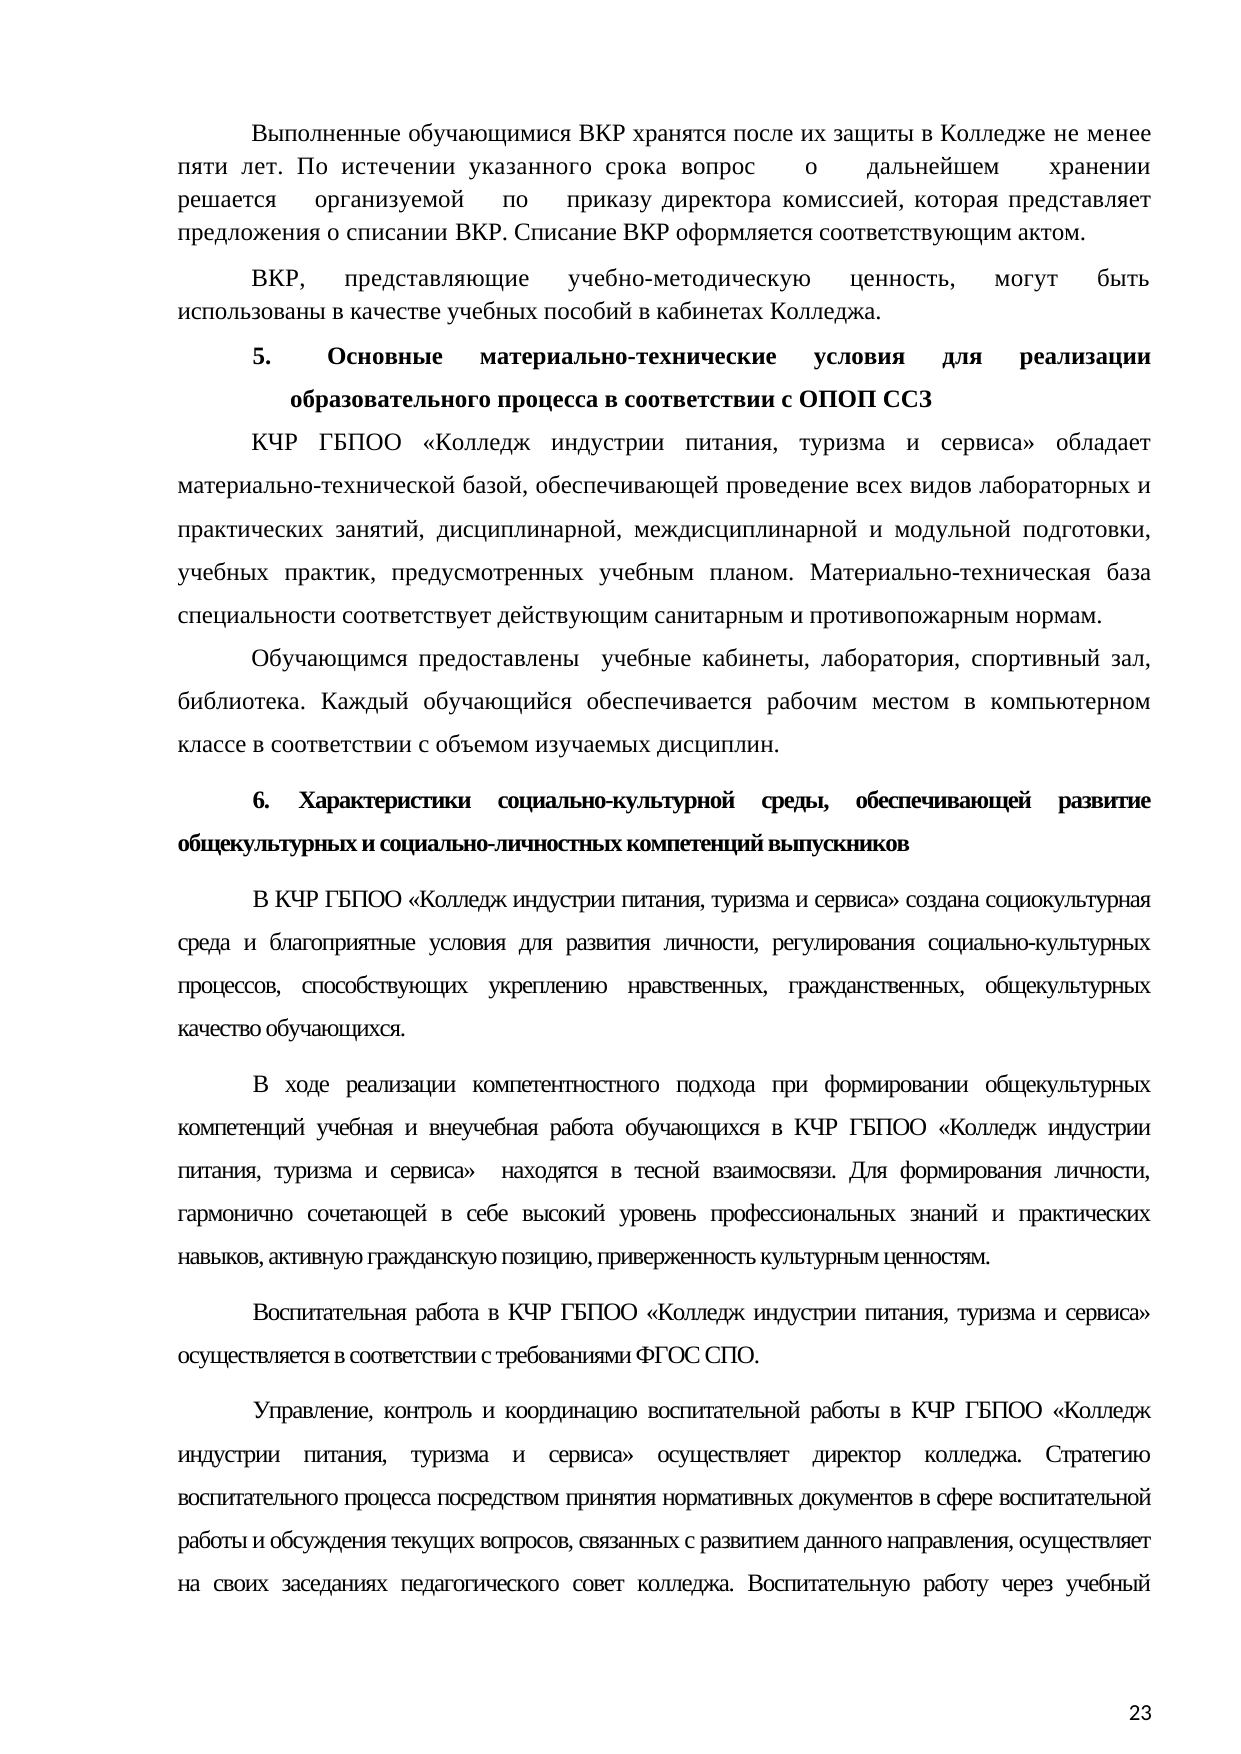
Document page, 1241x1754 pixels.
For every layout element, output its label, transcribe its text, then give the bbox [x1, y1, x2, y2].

text В КЧР ГБПОО «Колледж индустрии питания, туризма и сервиса» создана социокультурная среда и благоприятные условия для развития личности, регулирования социально-культурных процессов, способствующих укреплению нравственных, гражданственных, общекультурных качество обучающихся. [177, 884, 1152, 1042]
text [177, 1396, 1152, 1597]
text Обучающимся предоставлены учебные кабинеты, лаборатория, спортивный зал, библиотека. Каждый обучающийся обеспечивается рабочим местом в компьютерном классе в соответствии с объемом изучаемых дисциплин. [177, 643, 1152, 758]
text ВКР, представляющие учебно-методическую ценность, могут быть использованы в качестве учебных пособий в кабинетах Колледжа. [177, 263, 1152, 324]
text Воспитательная работа в КЧР ГБПОО «Колледж индустрии питания, туризма и сервиса» осуществляется в соответствии с требованиями ФГОС СПО. [177, 1297, 1152, 1369]
text Выполненные обучающимися ВКР хранятся после их защиты в Колледже не менее пяти лет. По истечении указанного срока вопрос о дальнейшем хранении решается организуемой по приказу директора комиссией, которая представляет предложения о списании ВКР. Списание ВКР оформляется соответствующим актом. [177, 118, 1152, 246]
text 6. Характеристики социально-культурной среды, обеспечивающей развитие общекультурных и социально-личностных компетенций выпускников [177, 785, 1152, 857]
list Основные материально-технические условия для реализации образовательного процесса в соответствии с ОПОП ССЗ [252, 341, 1152, 413]
text В ходе реализации компетентностного подхода при формировании общекультурных компетенций учебная и внеучебная работа обучающихся в КЧР ГБПОО «Колледж индустрии питания, туризма и сервиса» находятся в тесной взаимосвязи. Для формирования личности, гармонично сочетающей в себе высокий уровень профессиональных знаний и практических навыков, активную гражданскую позицию, приверженность культурным ценностям. [177, 1069, 1152, 1270]
text КЧР ГБПОО «Колледж индустрии питания, туризма и сервиса» обладает материально-технической базой, обеспечивающей проведение всех видов лабораторных и практических занятий, дисциплинарной, междисциплинарной и модульной подготовки, учебных практик, предусмотренных учебным планом. Материально-техническая база специальности соответствует действующим санитарным и противопожарным нормам. [177, 427, 1152, 629]
